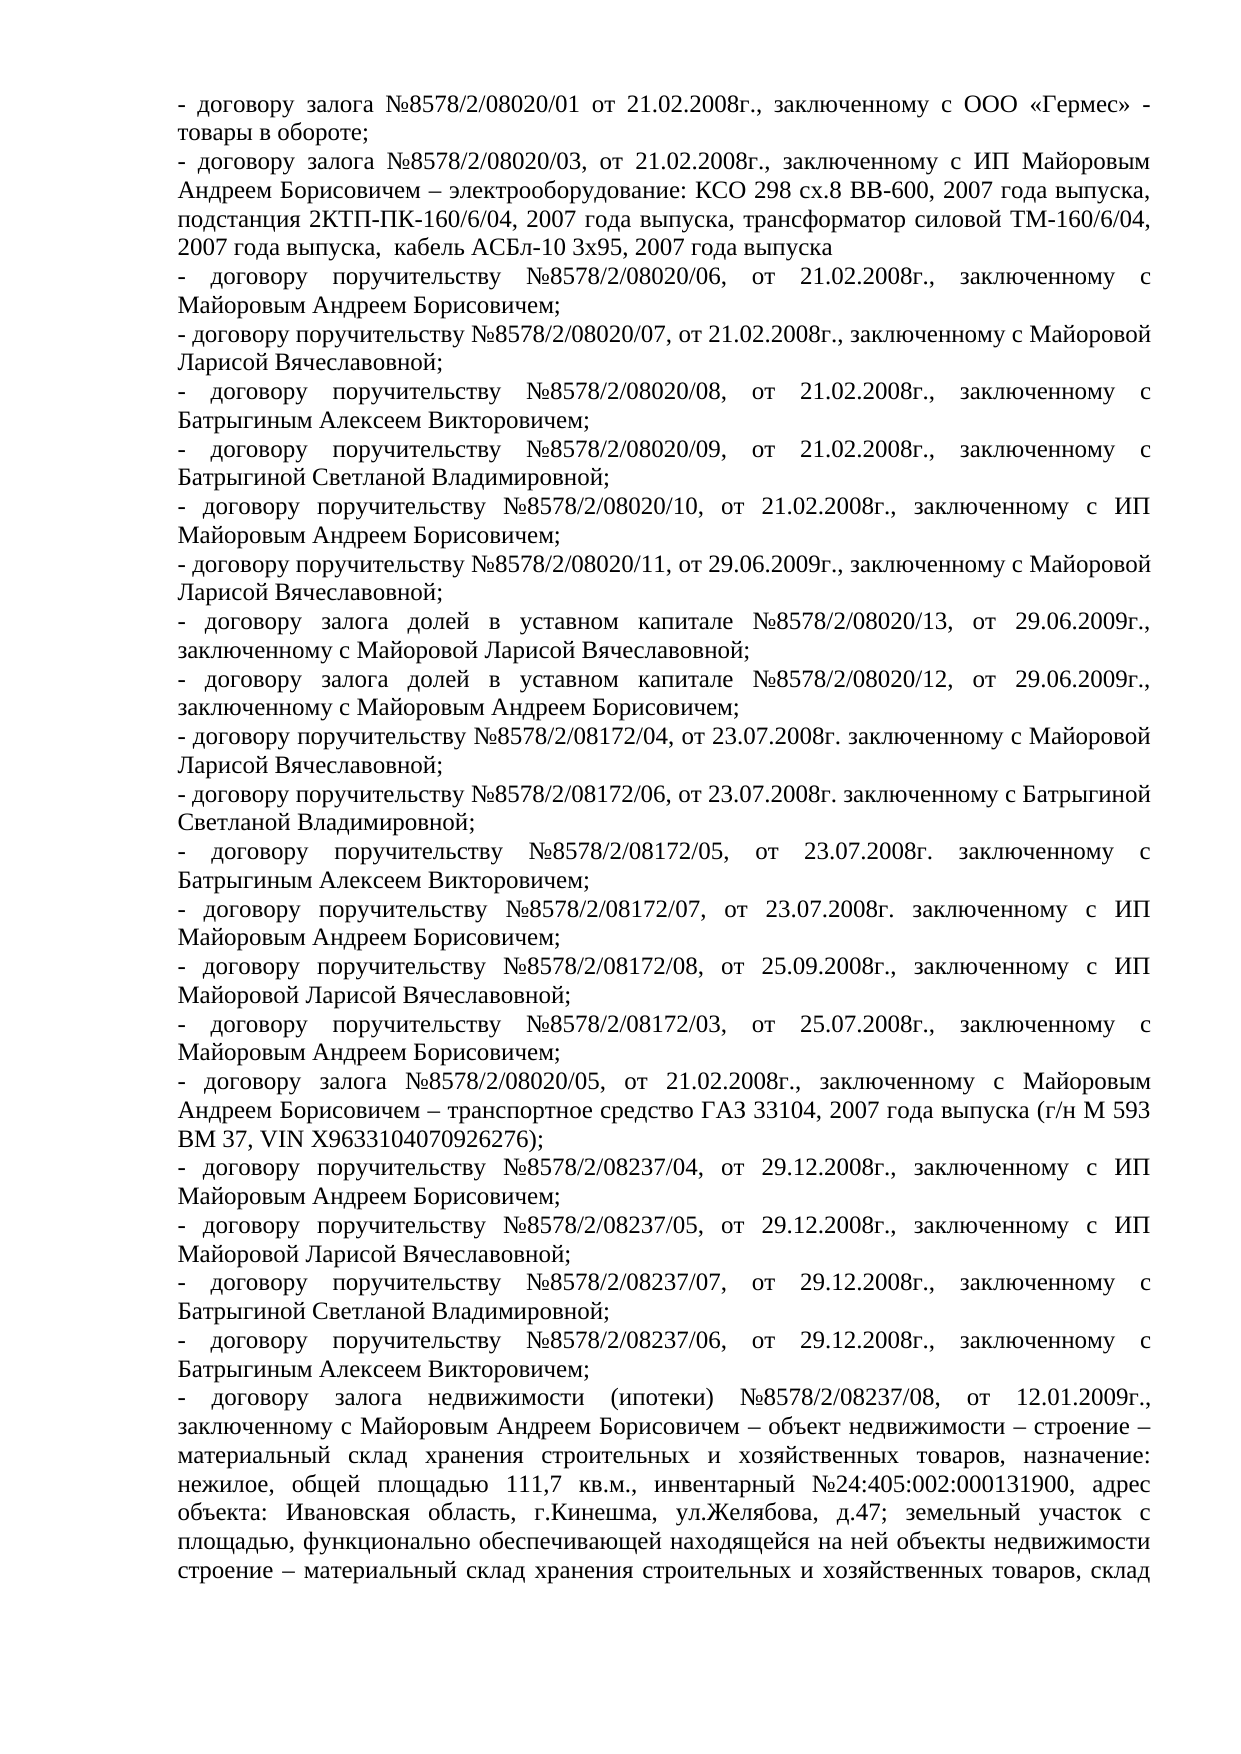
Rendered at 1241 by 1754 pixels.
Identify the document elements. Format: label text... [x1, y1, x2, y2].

text - договору поручительству №8578/2/08020/10, от 21.02.2008г., заключенному с ИП Майоровым Андреем Борисовичем; [177, 491, 1152, 549]
text - договору поручительству №8578/2/08237/07, от 29.12.2008г., заключенному с Батрыгиной Светланой Владимировной; [177, 1267, 1152, 1325]
text - договору поручительству №8578/2/08237/04, от 29.12.2008г., заключенному с ИП Майоровым Андреем Борисовичем; [177, 1152, 1152, 1210]
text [177, 1382, 1152, 1584]
text - договору поручительству №8578/2/08020/08, от 21.02.2008г., заключенному с Батрыгиным Алексеем Викторовичем; [177, 376, 1152, 434]
text - договору залога №8578/2/08020/01 от 21.02.2008г., заключенному с ООО «Гермес» - товары в обороте; [177, 89, 1152, 146]
text - договору поручительству №8578/2/08237/05, от 29.12.2008г., заключенному с ИП Майоровой Ларисой Вячеславовной; [177, 1210, 1152, 1267]
text - договору поручительству №8578/2/08172/08, от 25.09.2008г., заключенному с ИП Майоровой Ларисой Вячеславовной; [177, 951, 1152, 1009]
text - договору поручительству №8578/2/08237/06, от 29.12.2008г., заключенному с Батрыгиным Алексеем Викторовичем; [177, 1325, 1152, 1382]
text - договору поручительству №8578/2/08020/07, от 21.02.2008г., заключенному с Майоровой Ларисой Вячеславовной; [177, 319, 1152, 376]
text - договору поручительству №8578/2/08172/05, от 23.07.2008г. заключенному с Батрыгиным Алексеем Викторовичем; [177, 836, 1152, 894]
text - договору поручительству №8578/2/08020/09, от 21.02.2008г., заключенному с Батрыгиной Светланой Владимировной; [177, 434, 1152, 491]
text - договору поручительству №8578/2/08020/11, от 29.06.2009г., заключенному с Майоровой Ларисой Вячеславовной; [177, 549, 1152, 606]
text - договору поручительству №8578/2/08172/07, от 23.07.2008г. заключенному с ИП Майоровым Андреем Борисовичем; [177, 894, 1152, 951]
text - договору поручительству №8578/2/08020/06, от 21.02.2008г., заключенному с Майоровым Андреем Борисовичем; [177, 261, 1152, 319]
text - договору залога №8578/2/08020/03, от 21.02.2008г., заключенному с ИП Майоровым Андреем Борисовичем – электрооборудование: КСО 298 сх.8 ВВ-600, 2007 года выпуска, подстанция 2КТП-ПК-160/6/04, 2007 года выпуска, трансформатор силовой ТМ-160/6/04, 2007 года выпуска, кабель АСБл-10 3х95, 2007 года выпуска [177, 146, 1152, 261]
text - договору залога №8578/2/08020/05, от 21.02.2008г., заключенному с Майоровым Андреем Борисовичем – транспортное средство ГАЗ 33104, 2007 года выпуска (г/н М 593 ВМ 37, VIN X9633104070926276); [177, 1066, 1152, 1152]
text - договору поручительству №8578/2/08172/03, от 25.07.2008г., заключенному с Майоровым Андреем Борисовичем; [177, 1009, 1152, 1066]
text - договору залога долей в уставном капитале №8578/2/08020/13, от 29.06.2009г., заключенному с Майоровой Ларисой Вячеславовной; [177, 606, 1152, 664]
text - договору поручительству №8578/2/08172/06, от 23.07.2008г. заключенному с Батрыгиной Светланой Владимировной; [177, 779, 1152, 836]
text - договору поручительству №8578/2/08172/04, от 23.07.2008г. заключенному с Майоровой Ларисой Вячеславовной; [177, 721, 1152, 779]
text - договору залога долей в уставном капитале №8578/2/08020/12, от 29.06.2009г., заключенному с Майоровым Андреем Борисовичем; [177, 664, 1152, 721]
